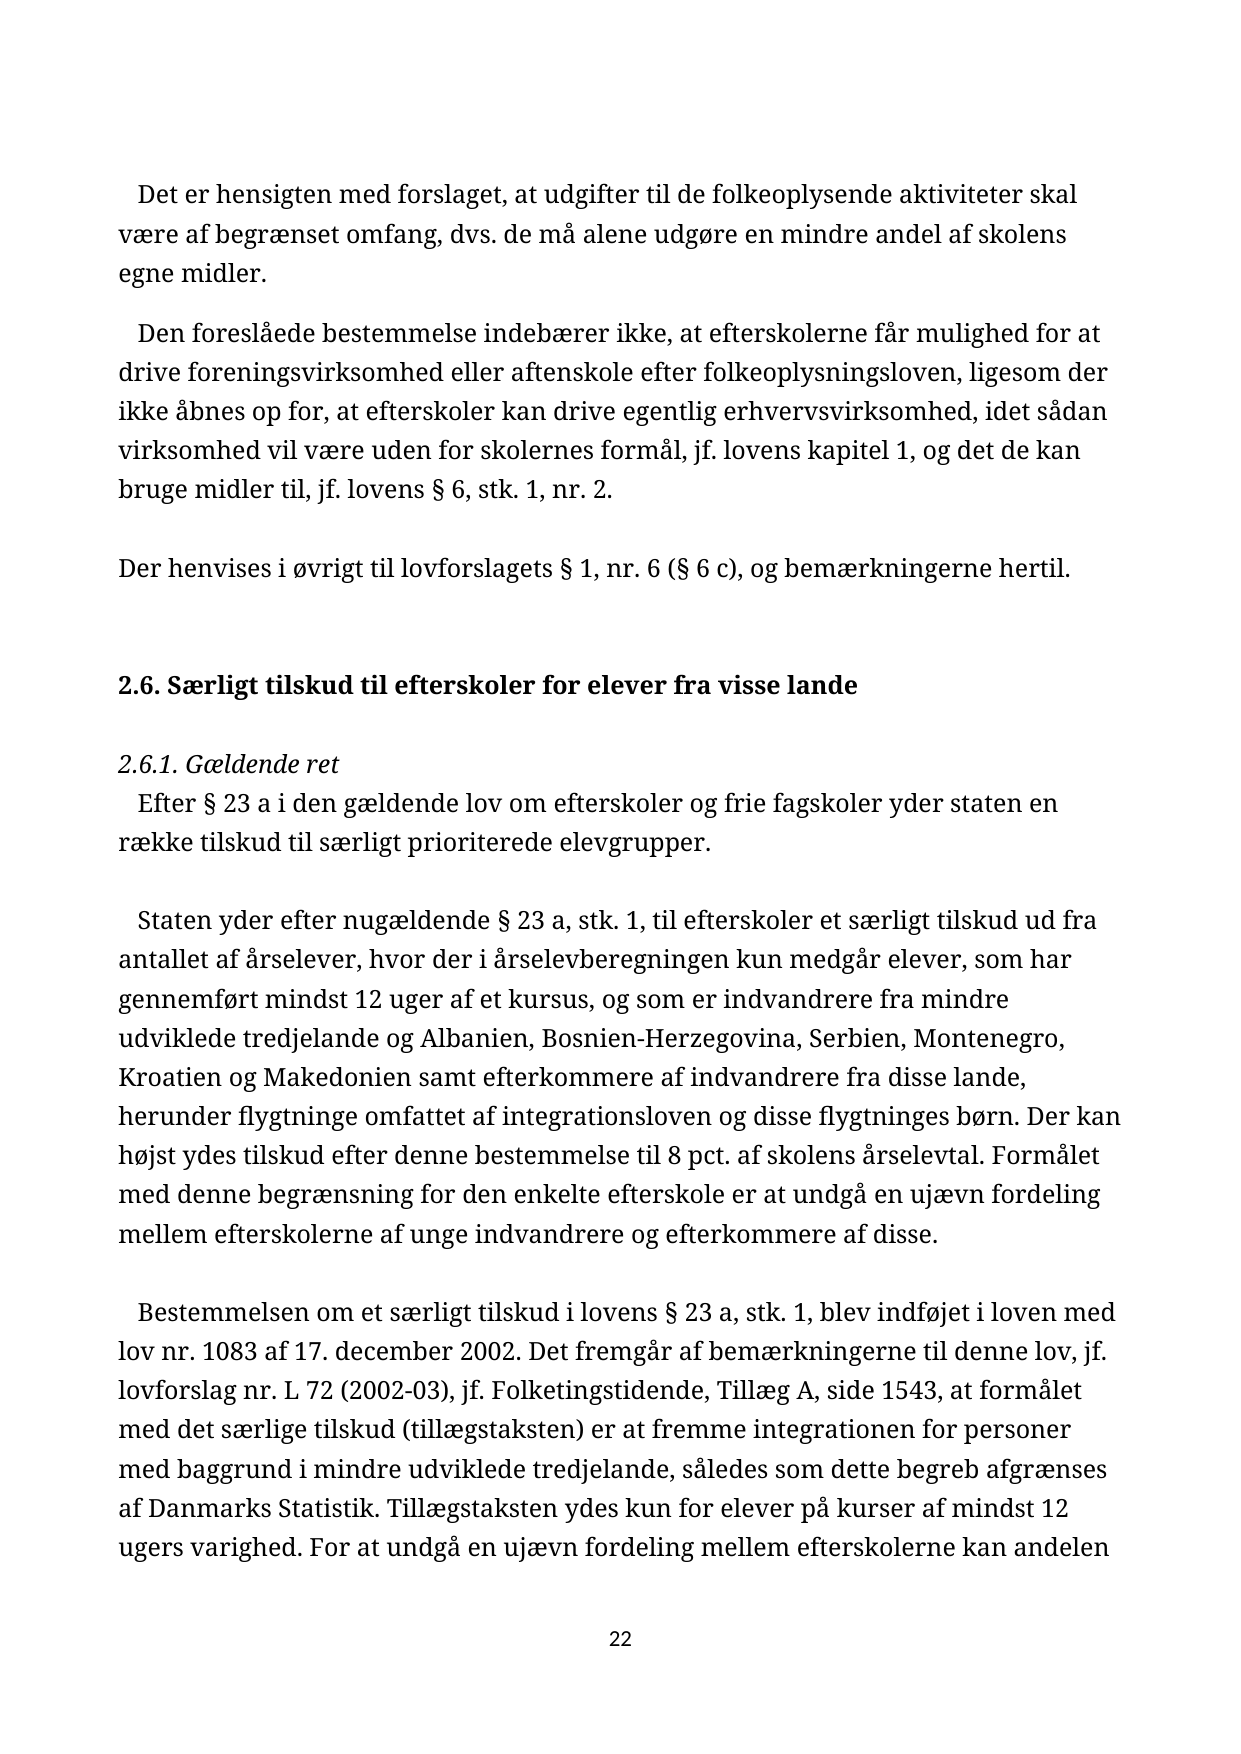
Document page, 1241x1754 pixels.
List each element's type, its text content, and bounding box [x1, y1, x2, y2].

list Efter § 23 a i den gældende lov om efterskoler og frie fagskoler yder staten en række tilskud til særligt prioriterede elevgrupper. [118, 786, 1122, 859]
text Den foreslåede bestemmelse indebærer ikke, at efterskolerne får mulighed for at drive foreningsvirksomhed eller aftenskole efter folkeoplysningsloven, ligesom der ikke åbnes op for, at efterskoler kan drive egentlig erhvervsvirksomhed, idet sådan virksomhed vil være uden for skolernes formål, jf. lovens kapitel 1, og det de kan bruge midler til, jf. lovens § 6, stk. 1, nr. 2. [118, 316, 1122, 506]
list 2.6. Særligt tilskud til efterskoler for elever fra visse lande [118, 668, 1122, 702]
text Det er hensigten med forslaget, at udgifter til de folkeoplysende aktiviteter skal være af begrænset omfang, dvs. de må alene udgøre en mindre andel af skolens egne midler. [118, 177, 1122, 289]
list Der henvises i øvrigt til lovforslagets § 1, nr. 6 (§ 6 c), og bemærkningerne hertil. [118, 551, 1122, 584]
list 2.6.1. Gældende ret [118, 746, 1122, 780]
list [118, 1295, 1122, 1564]
list Staten yder efter nugældende § 23 a, stk. 1, til efterskoler et særligt tilskud ud fra antallet af årselever, hvor der i årselevberegningen kun medgår elever, som har gennemført mindst 12 uger af et kursus, og som er indvandrere fra mindre udviklede tredjelande og Albanien, Bosnien-Herzegovina, Serbien, Montenegro, Kroatien og Makedonien samt efterkommere af indvandrere fra disse lande, herunder flygtninge omfattet af integrationsloven og disse flygtninges børn. Der kan højst ydes tilskud efter denne bestemmelse til 8 pct. af skolens årselevtal. Formålet med denne begrænsning for den enkelte efterskole er at undgå en ujævn fordeling mellem efterskolerne af unge indvandrere og efterkommere af disse. [118, 903, 1122, 1250]
